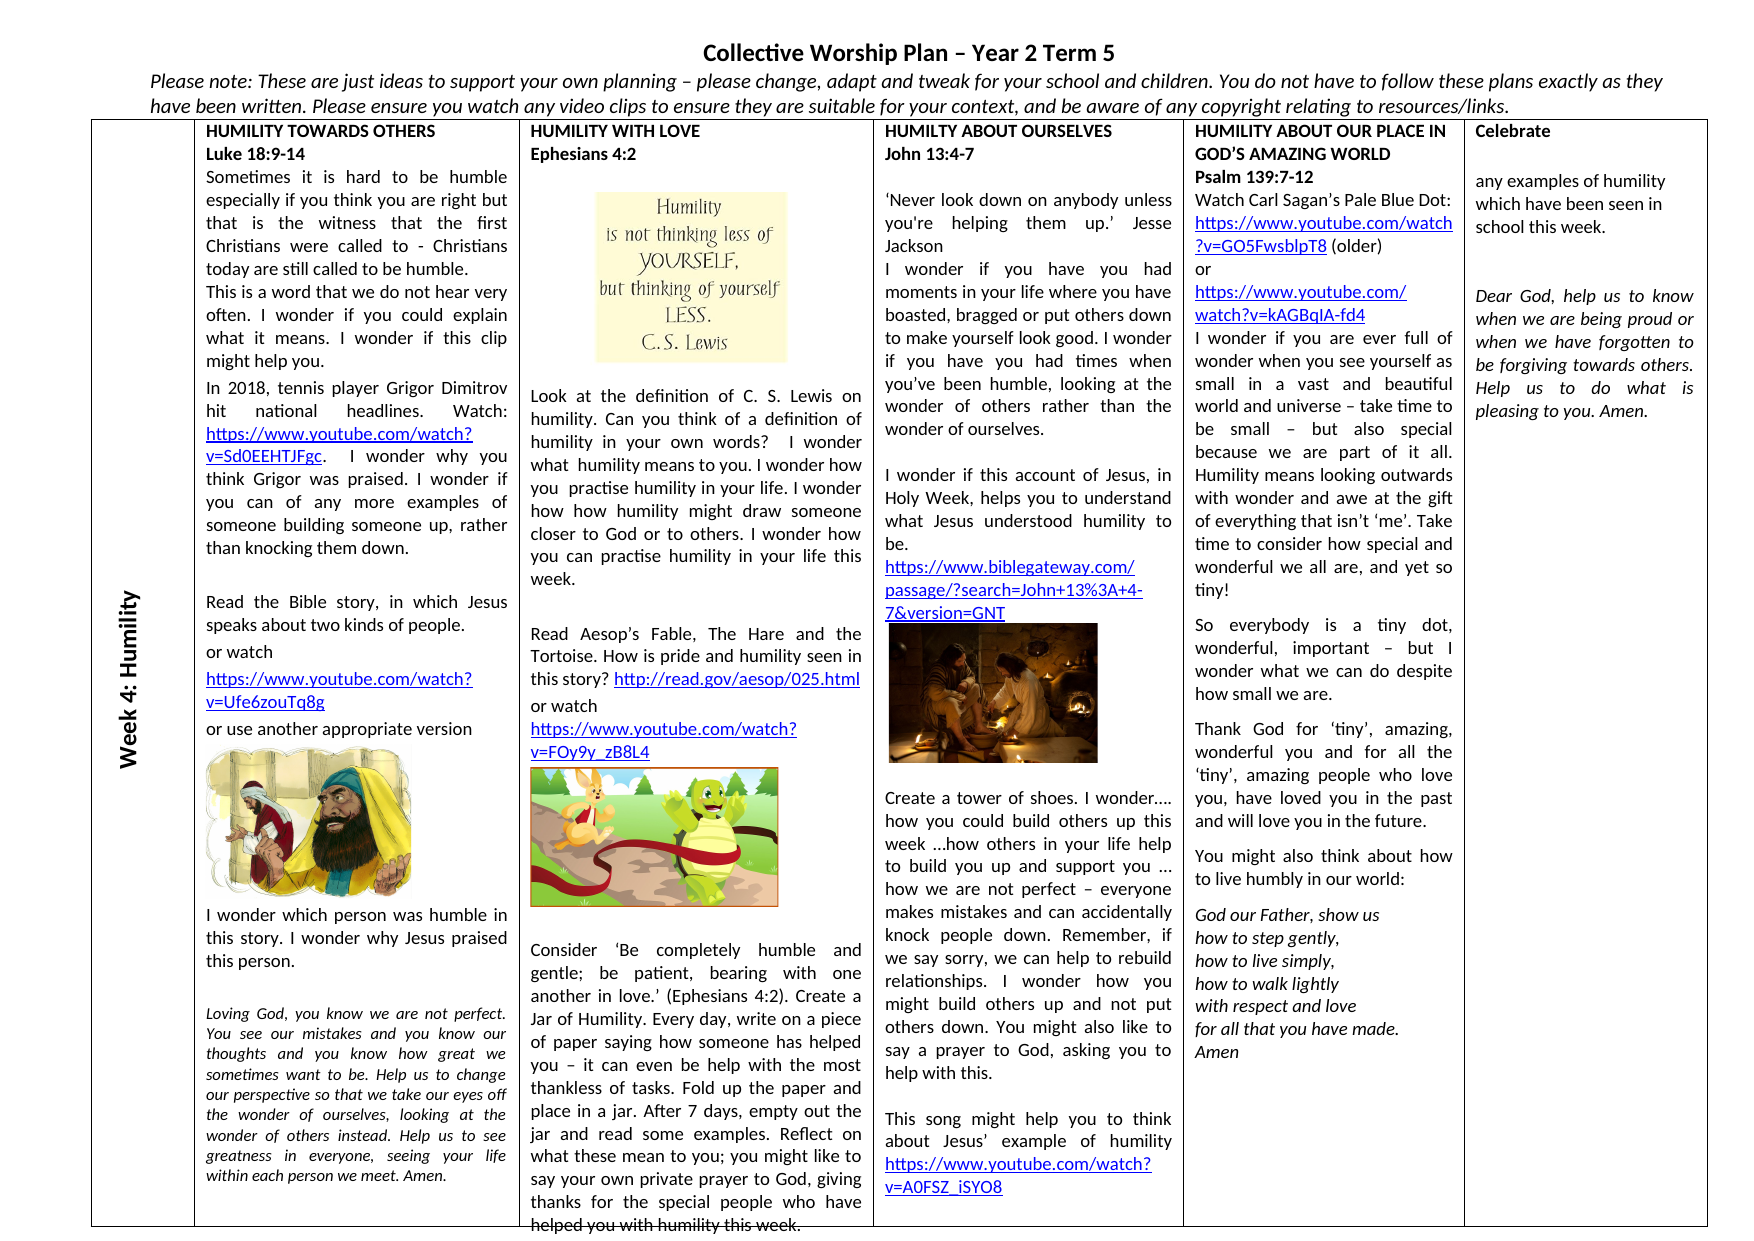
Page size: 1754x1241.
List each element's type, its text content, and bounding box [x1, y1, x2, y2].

table_cell HUMILITY WITH LOVE Ephesians 4:2 Look at the definition of C. S. Lewis on humility. Can you think of a definition of humility in your own words? I wonder what humility means to you. I wonder how you practise humility in your life. I wonder how how humility might draw someone closer to God or to others. I wonder how you can practise humility in your life this week. Read Aesop’s Fable, The Hare and the Tortoise. How is pride and humility seen in this story? http://read.gov/aesop/025.html or watch https://www.youtube.com/watch?v=FOy9y_zB8L4 Consider ‘Be completely humble and gentle; be patient, bearing with one another in love.’ (Ephesians 4:2). Create a Jar of Humility. Every day, write on a piece of paper saying how someone has helped you – it can even be help with the most thankless of tasks. Fold up the paper and place in a jar. After 7 days, empty out the jar and read some examples. Reflect on what these mean to you; you might like to say your own private prayer to God, giving thanks for the special people who have helped you with humility this week. [520, 120, 873, 1226]
picture [888, 623, 1098, 763]
table_cell HUMILITY ABOUT OUR PLACE IN GOD’S AMAZING WORLD Psalm 139:7-12 Watch Carl Sagan’s Pale Blue Dot: https://www.youtube.com/watch?v=GO5FwsblpT8 (older) or https://www.youtube.com/watch?v=kAGBqIA-fd4 I wonder if you are ever full of wonder when you see yourself as small in a vast and beautiful world and universe – take time to be small – but also special because we are part of it all. Humility means looking outwards with wonder and awe at the gift of everything that isn’t ‘me’. Take time to consider how special and wonderful we all are, and yet so tiny! So everybody is a tiny dot, wonderful, important – but I wonder what we can do despite how small we are. Thank God for ‘tiny’, amazing, wonderful you and for all the ‘tiny’, amazing people who love you, have loved you in the past and will love you in the future. You might also think about how to live humbly in our world: God our Father, show us how to step gently, how to live simply, how to walk lightly with respect and love for all that you have made. Amen [1184, 120, 1464, 1226]
picture [205, 744, 412, 899]
table_cell HUMILITY TOWARDS OTHERS Luke 18:9-14 Sometimes it is hard to be humble especially if you think you are right but that is the witness that the first Christians were called to - Christians today are still called to be humble. This is a word that we do not hear very often. I wonder if you could explain what it means. I wonder if this clip might help you. In 2018, tennis player Grigor Dimitrov hit national headlines. Watch: https://www.youtube.com/watch?v=Sd0EEHTJFgc. I wonder why you think Grigor was praised. I wonder if you can of any more examples of someone building someone up, rather than knocking them down. Read the Bible story, in which Jesus speaks about two kinds of people. or watch https://www.youtube.com/watch?v=Ufe6zouTq8g or use another appropriate version I wonder which person was humble in this story. I wonder why Jesus praised this person. Loving God, you know we are not perfect. You see our mistakes and you know our thoughts and you know how great we sometimes want to be. Help us to change our perspective so that we take our eyes off the wonder of ourselves, looking at the wonder of others instead. Help us to see greatness in everyone, seeing your life within each person we meet. Amen. [195, 120, 519, 1226]
table_cell HUMILTY ABOUT OURSELVES John 13:4-7 ‘Never look down on anybody unless you're helping them up.’ Jesse Jackson I wonder if you have you had moments in your life where you have boasted, bragged or put others down to make yourself look good. I wonder if you have you had times when you’ve been humble, looking at the wonder of others rather than the wonder of ourselves. I wonder if this account of Jesus, in Holy Week, helps you to understand what Jesus understood humility to be. https://www.biblegateway.com/passage/?search=John+13%3A+4-7&version=GNT Create a tower of shoes. I wonder…. how you could build others up this week …how others in your life help to build you up and support you …how we are not perfect – everyone makes mistakes and can accidentally knock people down. Remember, if we say sorry, we can help to rebuild relationships. I wonder how you might build others up and not put others down. You might also like to say a prayer to God, asking you to help with this. This song might help you to think about Jesus’ example of humility https://www.youtube.com/watch?v=A0FSZ_iSYO8 [874, 120, 1183, 1226]
picture [530, 192, 852, 381]
picture [530, 767, 779, 907]
table_cell Celebrate any examples of humility which have been seen in school this week. Dear God, help us to know when we are being proud or when we have forgotten to be forgiving towards others. Help us to do what is pleasing to you. Amen. [1465, 120, 1707, 1226]
table_cell Week 4: Humility [92, 120, 194, 1226]
